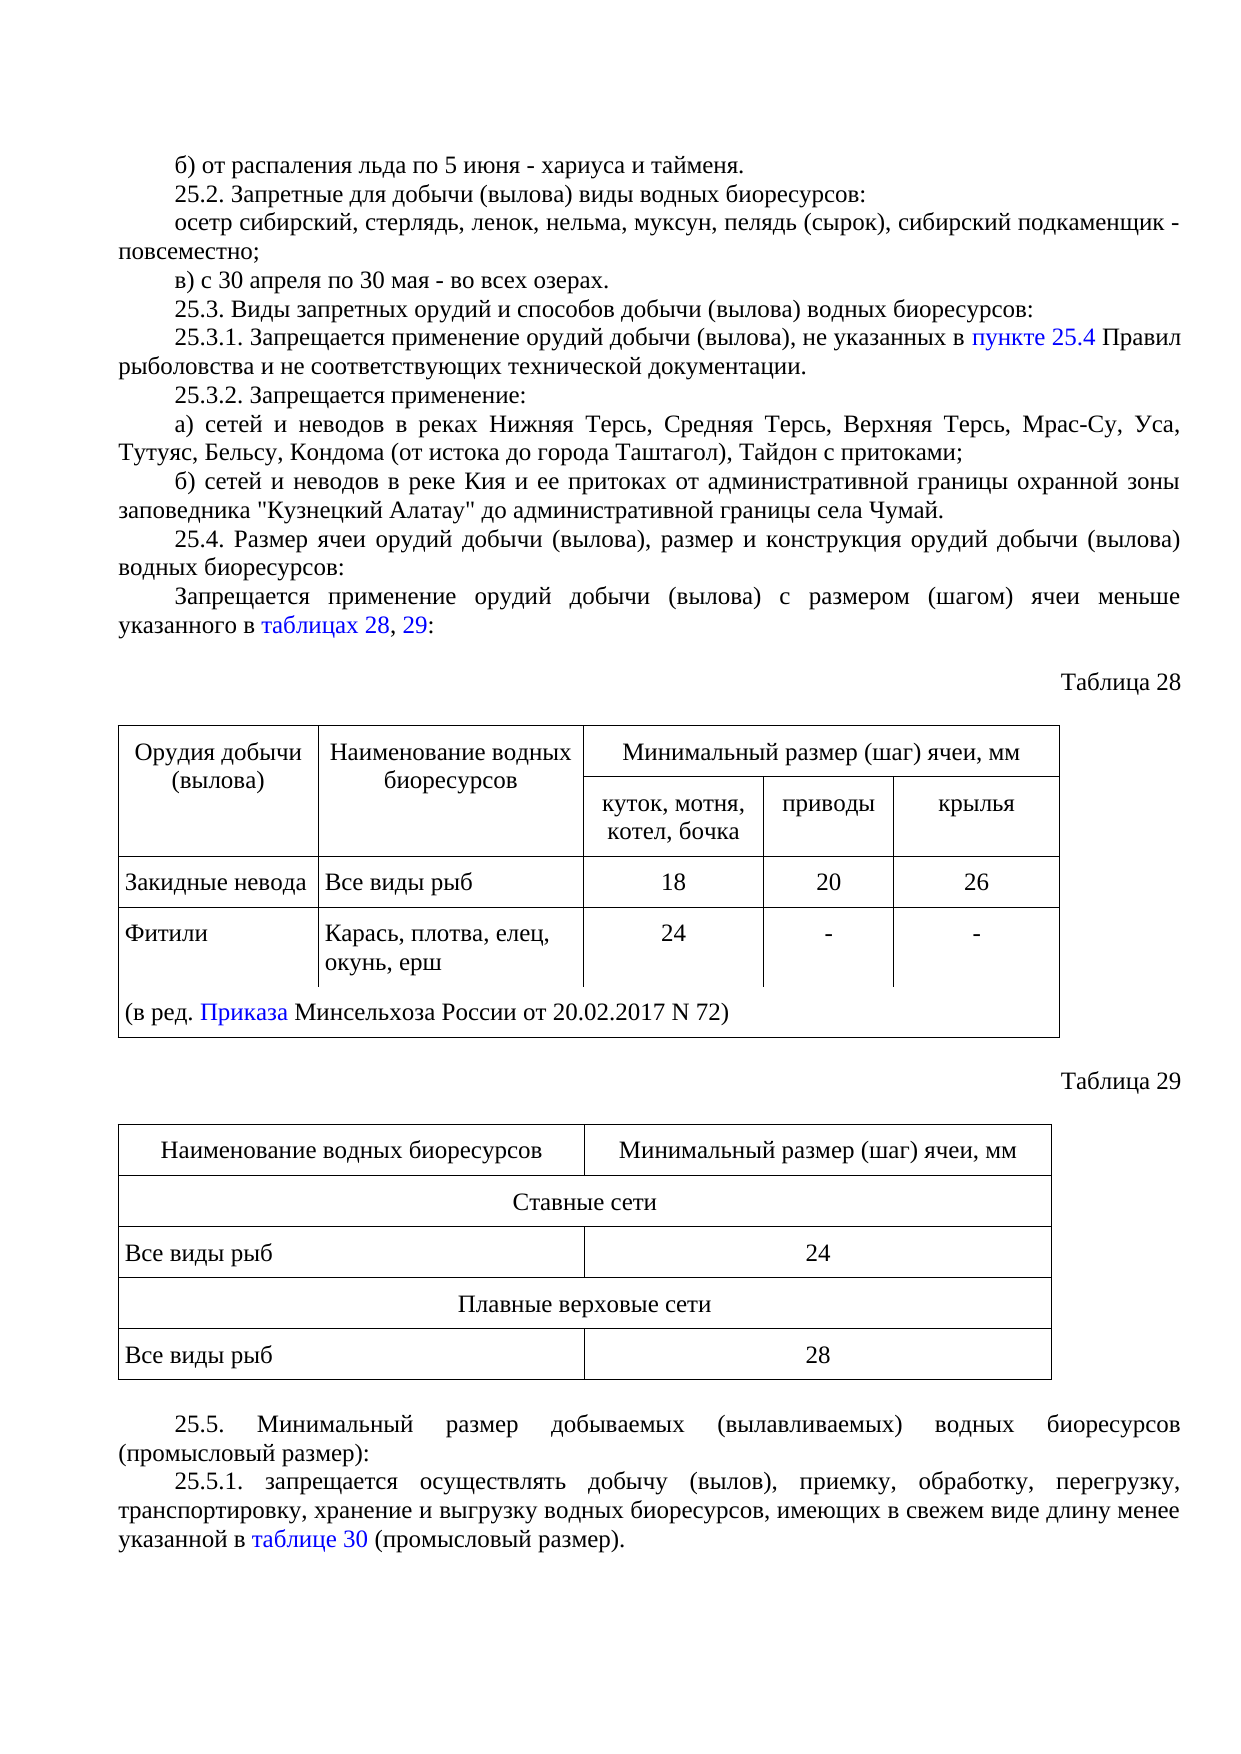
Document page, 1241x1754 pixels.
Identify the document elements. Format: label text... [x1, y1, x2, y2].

text 25.3.1. Запрещается применение орудий добычи (вылова), не указанных в пункте 25.4 Правил рыболовства и не соответствующих технической документации. [118, 322, 1181, 380]
table_cell - [894, 908, 1059, 987]
table_cell 26 [894, 857, 1059, 907]
text 25.3. Виды запретных орудий и способов добычи (вылова) водных биоресурсов: [118, 294, 1181, 322]
table_cell 18 [584, 857, 763, 907]
text а) сетей и неводов в реках Нижняя Терсь, Средняя Терсь, Верхняя Терсь, Мрас-Су, Уса, Тутуяс, Бельсу, Кондома (от истока до города Таштагол), Тайдон с притоками; [118, 409, 1181, 466]
table_cell Карась, плотва, елец, окунь, ерш [319, 908, 583, 987]
table_cell 28 [585, 1329, 1051, 1379]
text 25.5. Минимальный размер добываемых (вылавливаемых) водных биоресурсов (промысловый размер): [118, 1409, 1181, 1466]
text 25.2. Запретные для добычи (вылова) виды водных биоресурсов: [118, 179, 1181, 207]
table_cell 24 [584, 908, 763, 987]
table_cell (в ред. Приказа Минсельхоза России от 20.02.2017 N 72) [119, 987, 1059, 1037]
table_cell Закидные невода [119, 857, 318, 907]
table_header Минимальный размер (шаг) ячеи, мм [585, 1125, 1051, 1175]
text 25.3.2. Запрещается применение: [118, 380, 1181, 409]
table_cell Ставные сети [119, 1176, 1051, 1226]
table_cell крылья [894, 777, 1059, 856]
table_cell 20 [764, 857, 893, 907]
text б) от распаления льда по 5 июня - хариуса и тайменя. [118, 150, 1181, 179]
table_header Наименование водных биоресурсов [119, 1125, 584, 1175]
table_cell 24 [585, 1227, 1051, 1277]
table_header Орудия добычи (вылова) [119, 726, 318, 856]
text б) сетей и неводов в реке Кия и ее притоках от административной границы охранной зоны заповедника "Кузнецкий Алатау" до административной границы села Чумай. [118, 466, 1181, 524]
table_cell куток, мотня, котел, бочка [584, 777, 763, 856]
table_header Минимальный размер (шаг) ячеи, мм [584, 726, 1059, 776]
table_cell Все виды рыб [319, 857, 583, 907]
table_cell - [764, 908, 893, 987]
text Таблица 29 [118, 1066, 1181, 1095]
text Таблица 28 [118, 667, 1181, 696]
table_header Наименование водных биоресурсов [319, 726, 583, 856]
table_cell Все виды рыб [119, 1329, 584, 1379]
text осетр сибирский, стерлядь, ленок, нельма, муксун, пелядь (сырок), сибирский подкаменщик - повсеместно; [118, 207, 1181, 265]
table_cell Фитили [119, 908, 318, 987]
table_cell Все виды рыб [119, 1227, 584, 1277]
text в) с 30 апреля по 30 мая - во всех озерах. [118, 265, 1181, 294]
text 25.4. Размер ячеи орудий добычи (вылова), размер и конструкция орудий добычи (вылова) водных биоресурсов: [118, 524, 1181, 581]
text 25.5.1. запрещается осуществлять добычу (вылов), приемку, обработку, перегрузку, транспортировку, хранение и выгрузку водных биоресурсов, имеющих в свежем виде длину менее указанной в таблице 30 (промысловый размер). [118, 1466, 1181, 1553]
table_cell Плавные верховые сети [119, 1278, 1051, 1328]
table_cell приводы [764, 777, 893, 856]
text Запрещается применение орудий добычи (вылова) с размером (шагом) ячеи меньше указанного в таблицах 28, 29: [118, 581, 1181, 639]
